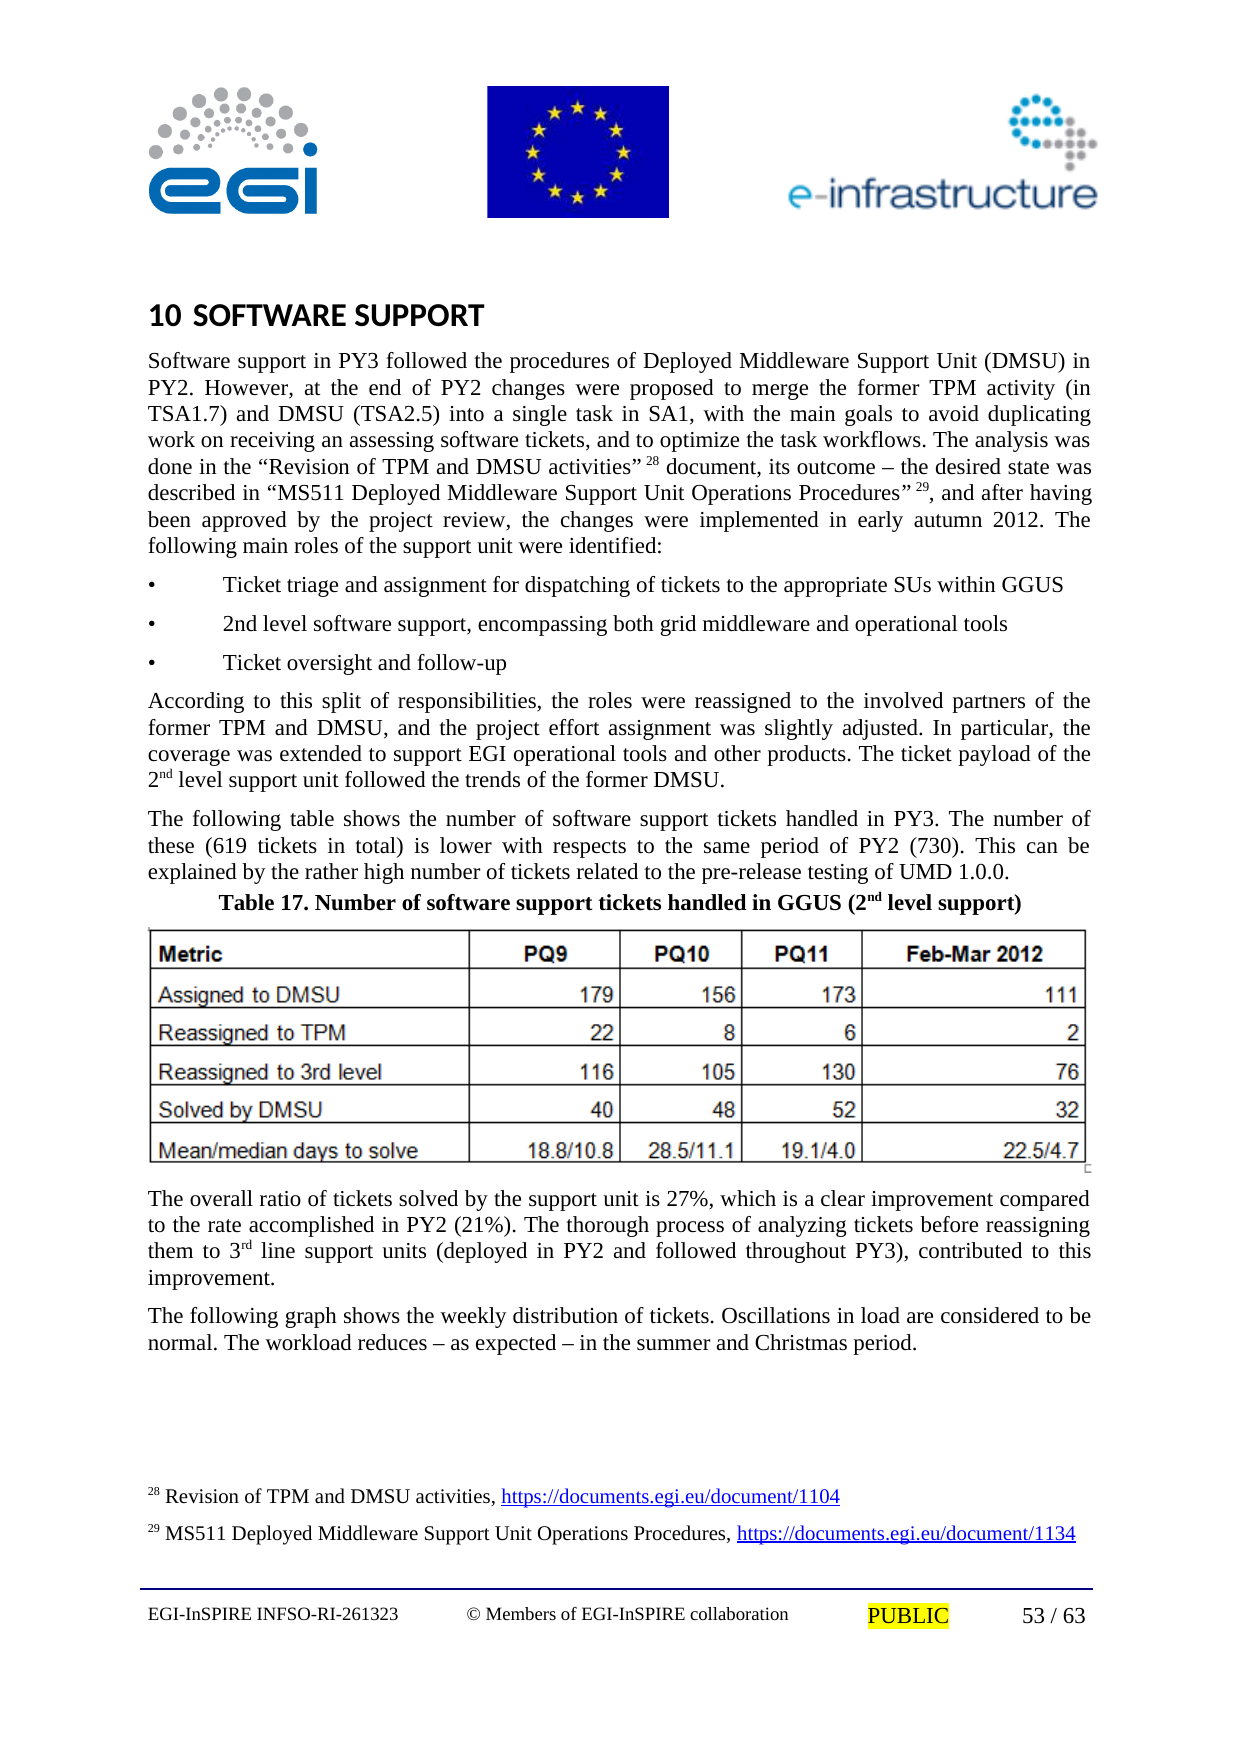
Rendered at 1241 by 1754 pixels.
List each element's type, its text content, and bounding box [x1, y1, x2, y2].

text • Ticket oversight and follow-up [148, 648, 1092, 675]
text • Ticket triage and assignment for dispatching of tickets to the appropriate SUs within GGUS [148, 571, 1092, 597]
text The overall ratio of tickets solved by the support unit is 27%, which is a clear improvement compared to the rate accomplished in PY2 (21%). The thorough process of analyzing tickets before reassigning them to 3rd line support units (deployed in PY2 and followed throughout PY3), contributed to this improvement. [148, 1185, 1092, 1290]
text • 2nd level software support, encompassing both grid middleware and operational tools [148, 610, 1092, 636]
text Table 17. Number of software support tickets handled in GGUS (2nd level support) [148, 888, 1092, 915]
subtitle Software support [148, 294, 1092, 335]
picture [487, 86, 669, 218]
text According to this split of responsibilities, the roles were reassigned to the involved partners of the former TPM and DMSU, and the project effort assignment was slightly adjusted. In particular, the coverage was extended to support EGI operational tools and other products. The ticket payload of the 2nd level support unit followed the trends of the former DMSU. [148, 687, 1092, 793]
picture [781, 86, 1106, 218]
picture [147, 927, 1092, 1173]
text The following graph shows the weekly distribution of tickets. Oscillations in load are considered to be normal. The workload reduces – as expected – in the summer and Christmas period. [148, 1303, 1092, 1355]
text The following table shows the number of software support tickets handled in PY3. The number of these (619 tickets in total) is lower with respects to the same period of PY2 (730). This can be explained by the rather high number of tickets related to the pre-release testing of UMD 1.0.0. [148, 805, 1092, 884]
text Software support in PY3 followed the procedures of Deployed Middleware Support Unit (DMSU) in PY2. However, at the end of PY2 changes were proposed to merge the former TPM activity (in TSA1.7) and DMSU (TSA2.5) into a single task in SA1, with the main goals to avoid duplicating work on receiving an assessing software tickets, and to optimize the task workflows. The analysis was done in the “Revision of TPM and DMSU activities” document, its outcome – the desired state was described in “MS511 Deployed Middleware Support Unit Operations Procedures” , and after having been approved by the project review, the changes were implemented in early autumn 2012. The following main roles of the support unit were identified: [148, 347, 1092, 558]
picture [147, 86, 319, 216]
